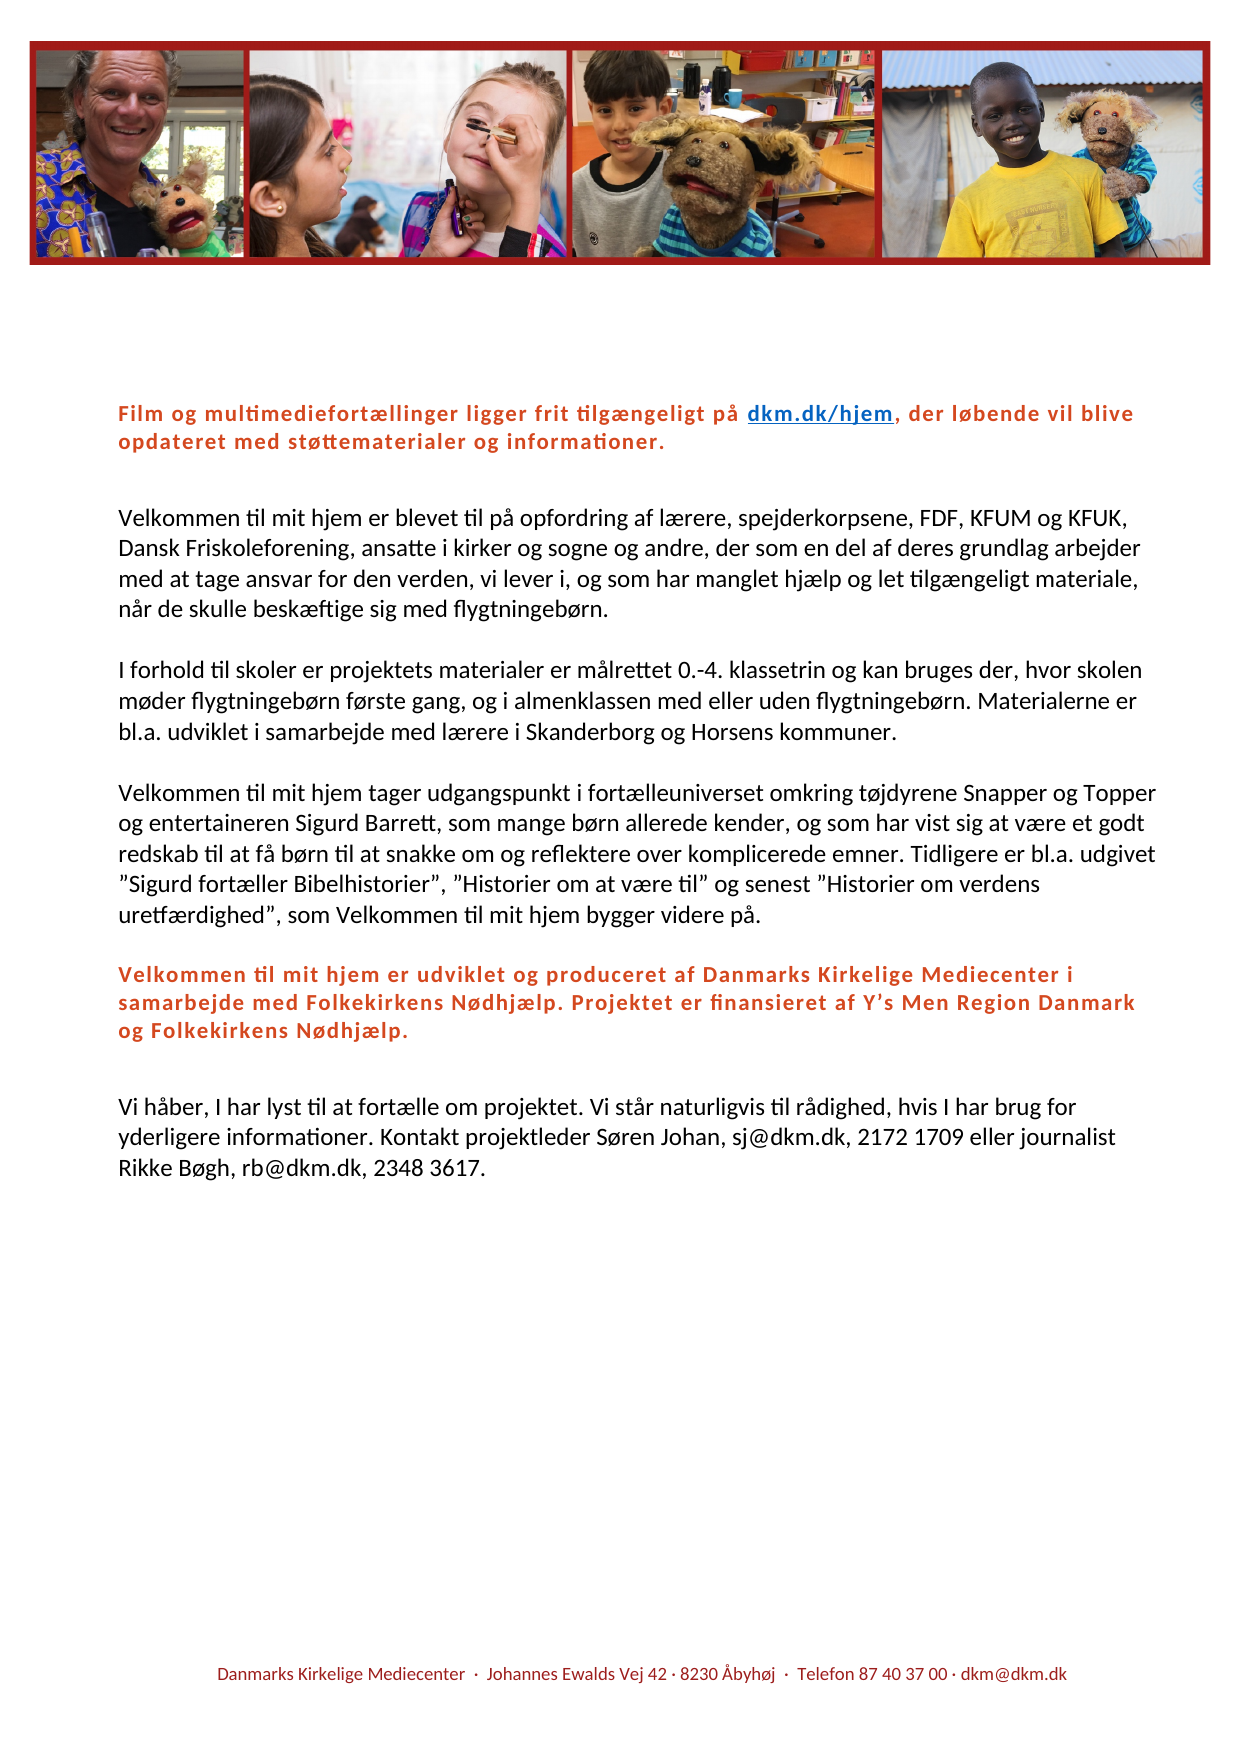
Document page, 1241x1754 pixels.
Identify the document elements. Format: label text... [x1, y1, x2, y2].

picture [29, 41, 1211, 265]
subtitle Velkommen til mit hjem er udviklet og produceret af Danmarks Kirkelige Mediecenter i samarbejde med Folkekirkens Nødhjælp. Projektet er finansieret af Y’s Men Region Danmark og Folkekirkens Nødhjælp. [118, 960, 1167, 1044]
text I forhold til skoler er projektets materialer er målrettet 0.-4. klassetrin og kan bruges der, hvor skolen møder flygtningebørn første gang, og i almenklassen med eller uden flygtningebørn. Materialerne er bl.a. udviklet i samarbejde med lærere i Skanderborg og Horsens kommuner. [118, 654, 1167, 746]
text Vi håber, I har lyst til at fortælle om projektet. Vi står naturligvis til rådighed, hvis I har brug for yderligere informationer. Kontakt projektleder Søren Johan, sj@dkm.dk, 2172 1709 eller journalist Rikke Bøgh, rb@dkm.dk, 2348 3617. [118, 1091, 1167, 1183]
subtitle Film og multimediefortællinger ligger frit tilgængeligt på dkm.dk/hjem, der løbende vil blive opdateret med støttematerialer og informationer. [118, 399, 1167, 455]
text Velkommen til mit hjem tager udgangspunkt i fortælleuniverset omkring tøjdyrene Snapper og Topper og entertaineren Sigurd Barrett, som mange børn allerede kender, og som har vist sig at være et godt redskab til at få børn til at snakke om og reflektere over komplicerede emner. Tidligere er bl.a. udgivet ”Sigurd fortæller Bibelhistorier”, ”Historier om at være til” og senest ”Historier om verdens uretfærdighed”, som Velkommen til mit hjem bygger videre på. [118, 777, 1167, 929]
text Velkommen til mit hjem er blevet til på opfordring af lærere, spejderkorpsene, FDF, KFUM og KFUK, Dansk Friskoleforening, ansatte i kirker og sogne og andre, der som en del af deres grundlag arbejder med at tage ansvar for den verden, vi lever i, og som har manglet hjælp og let tilgængeligt materiale, når de skulle beskæftige sig med flygtningebørn. [118, 502, 1167, 624]
